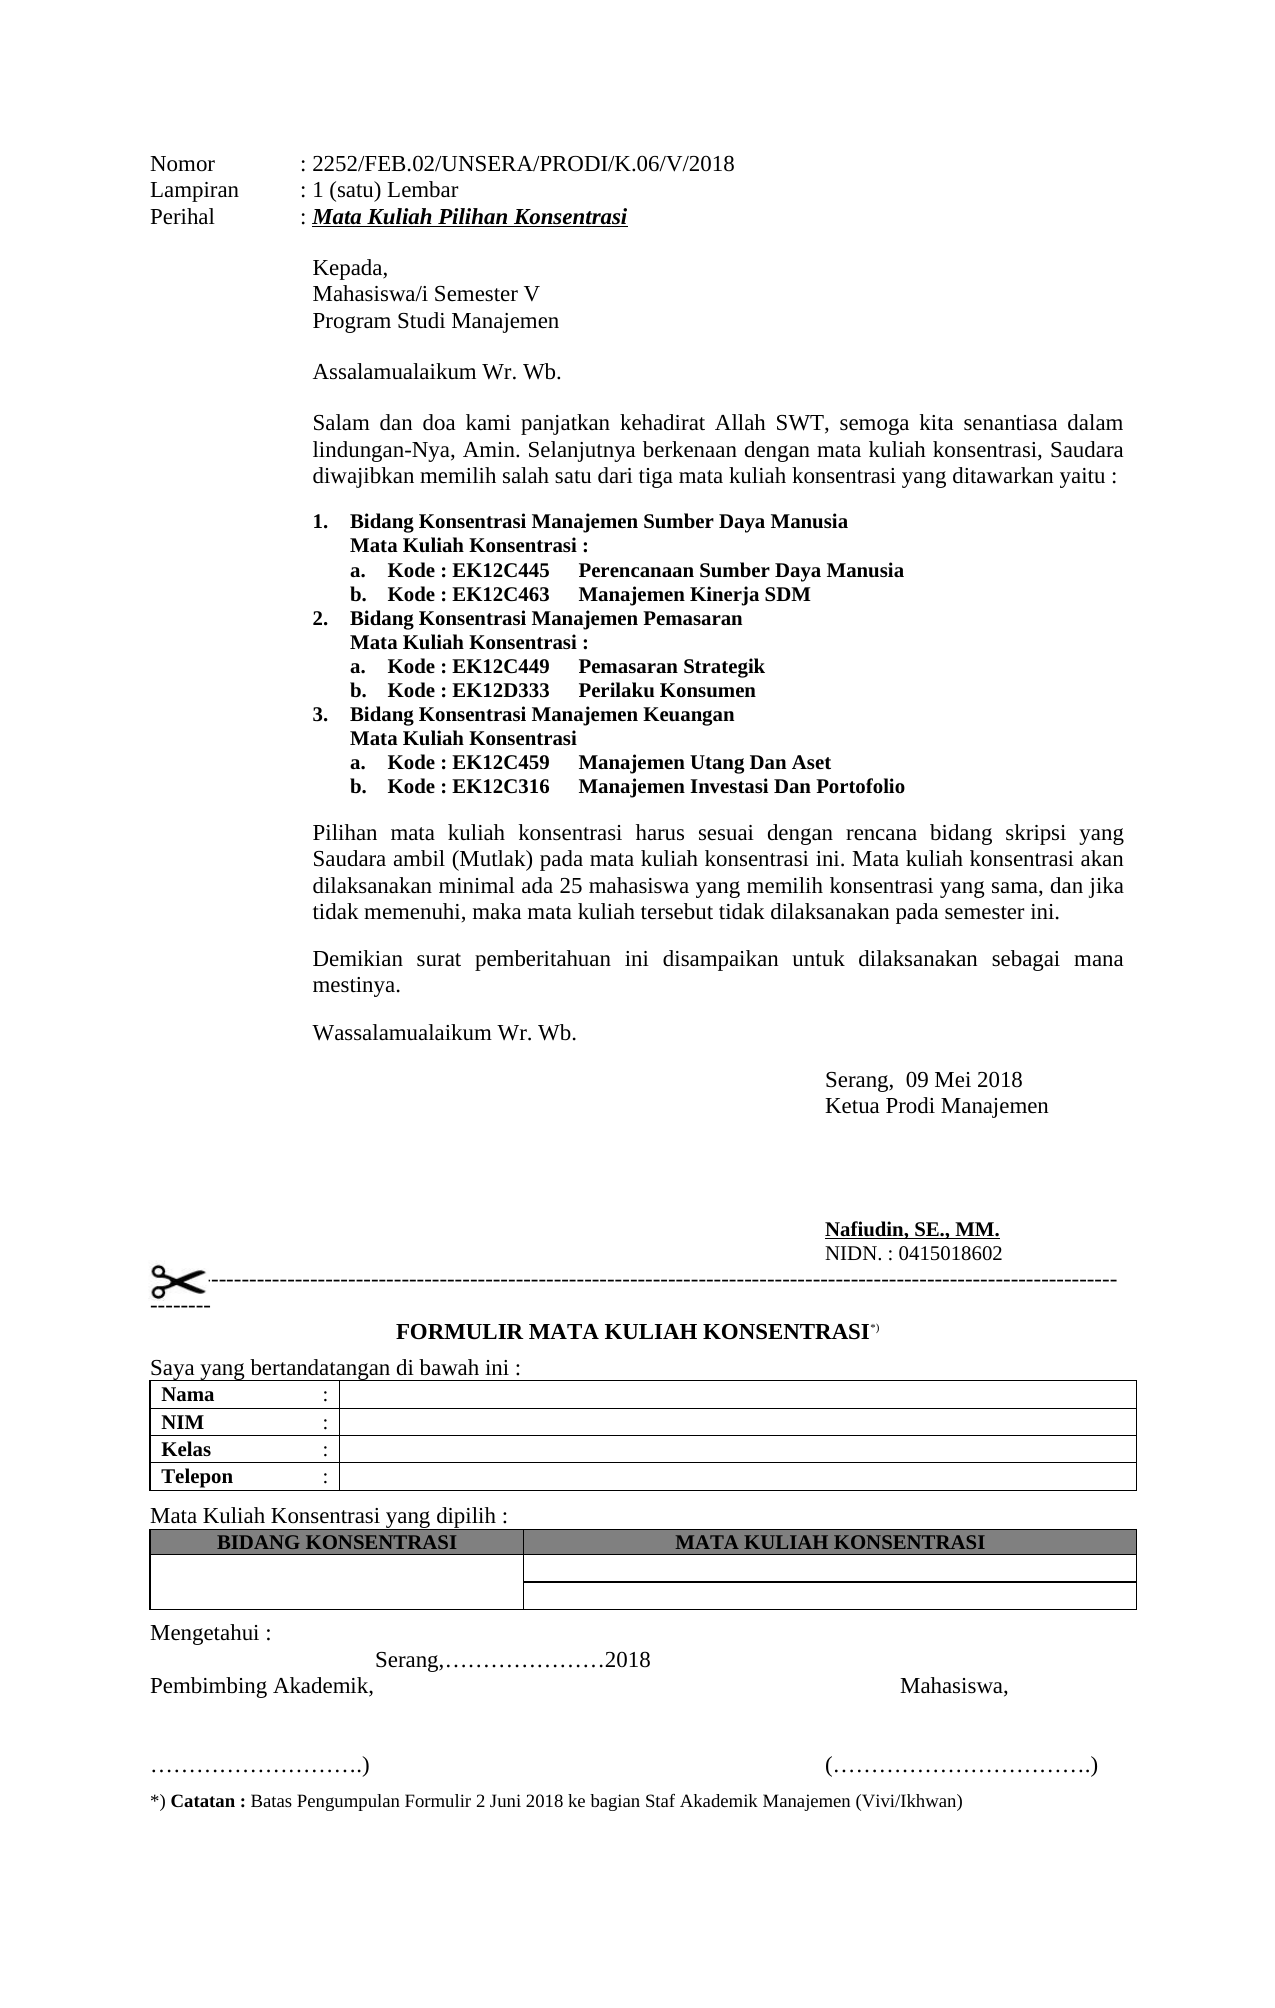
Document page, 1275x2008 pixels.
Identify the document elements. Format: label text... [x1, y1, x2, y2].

text Mahasiswa/i Semester V [150, 280, 1125, 307]
table_cell : [278, 1409, 339, 1435]
list Kode : EK12C459 Manajemen Utang Dan Aset [350, 750, 1125, 774]
text Program Studi Manajemen [150, 307, 1125, 333]
text Ketua Prodi Manajemen [825, 1092, 1125, 1119]
text Nomor : 2252/FEB.02/UNSERA/PRODI/K.06/V/2018 [150, 150, 1125, 176]
text Saya yang bertandatangan di bawah ini : [150, 1354, 1125, 1380]
table_cell [151, 1555, 523, 1609]
table_cell [340, 1463, 1136, 1489]
table_header BIDANG KONSENTRASI [151, 1530, 523, 1554]
text Serang, 09 Mei 2018 [825, 1066, 1125, 1092]
list Bidang Konsentrasi Manajemen Pemasaran [312, 606, 1125, 630]
table_cell : [278, 1436, 339, 1462]
table_cell [340, 1436, 1136, 1462]
text NIDN. : 0415018602 [825, 1241, 1125, 1265]
table_header MATA KULIAH KONSENTRASI [524, 1530, 1136, 1554]
table_cell Kelas [151, 1436, 278, 1462]
list Mata Kuliah Konsentrasi : [350, 630, 1125, 654]
text Salam dan doa kami panjatkan kehadirat Allah SWT, semoga kita senantiasa dalam lindungan-Nya, Amin. Selanjutnya berkenaan dengan mata kuliah konsentrasi, Saudara diwajibkan memilih salah satu dari tiga mata kuliah konsentrasi yang ditawarkan yaitu : [312, 409, 1125, 488]
list Mata Kuliah Konsentrasi : [350, 533, 1125, 557]
text Perihal : Mata Kuliah Pilihan Konsentrasi [150, 203, 1125, 229]
text Demikian surat pemberitahuan ini disampaikan untuk dilaksanakan sebagai mana mestinya. [312, 945, 1125, 998]
text Lampiran : 1 (satu) Lembar [150, 176, 1125, 203]
table_cell [524, 1555, 1136, 1581]
list Kode : EK12C445 Perencanaan Sumber Daya Manusia [350, 557, 1125, 582]
table_cell [340, 1409, 1136, 1435]
text --------------------------------------------------------------------------------------------------------------------------------------- [150, 1265, 1125, 1318]
text Nafiudin, SE., MM. [825, 1217, 1125, 1241]
list Kode : EK12C449 Pemasaran Strategik [350, 654, 1125, 678]
table_cell [524, 1583, 1136, 1609]
text Assalamualaikum Wr. Wb. [150, 358, 1125, 384]
table_cell Telepon [151, 1463, 278, 1489]
table_cell : [278, 1463, 339, 1489]
table_header : [278, 1381, 339, 1407]
text Kepada, [150, 254, 1125, 280]
text Mata Kuliah Konsentrasi yang dipilih : [150, 1503, 1125, 1529]
list Bidang Konsentrasi Manajemen Keuangan [312, 702, 1125, 726]
text Pembimbing Akademik, Mahasiswa, [150, 1672, 1125, 1698]
list Kode : EK12C463 Manajemen Kinerja SDM [350, 582, 1125, 606]
text ……………………….) (…………………………….) [150, 1751, 1125, 1778]
text FORMULIR MATA KULIAH KONSENTRASI*) [150, 1318, 1125, 1344]
table_header Nama [151, 1381, 278, 1407]
text Mengetahui : Serang,…………………2018 [150, 1619, 1125, 1672]
picture [148, 1260, 209, 1301]
list Mata Kuliah Konsentrasi [350, 726, 1125, 750]
text *) Catatan : Batas Pengumpulan Formulir 2 Juni 2018 ke bagian Staf Akademik Manajemen (Vivi/Ikhwan) [150, 1789, 1125, 1811]
text Wassalamualaikum Wr. Wb. [312, 1019, 1125, 1045]
text Pilihan mata kuliah konsentrasi harus sesuai dengan rencana bidang skripsi yang Saudara ambil (Mutlak) pada mata kuliah konsentrasi ini. Mata kuliah konsentrasi akan dilaksanakan minimal ada 25 mahasiswa yang memilih konsentrasi yang sama, dan jika tidak memenuhi, maka mata kuliah tersebut tidak dilaksanakan pada semester ini. [312, 819, 1125, 924]
table_cell NIM [151, 1409, 278, 1435]
list Kode : EK12D333 Perilaku Konsumen [350, 678, 1125, 702]
list Bidang Konsentrasi Manajemen Sumber Daya Manusia [312, 509, 1125, 533]
table_header [340, 1381, 1136, 1407]
list Kode : EK12C316 Manajemen Investasi Dan Portofolio [350, 774, 1125, 798]
